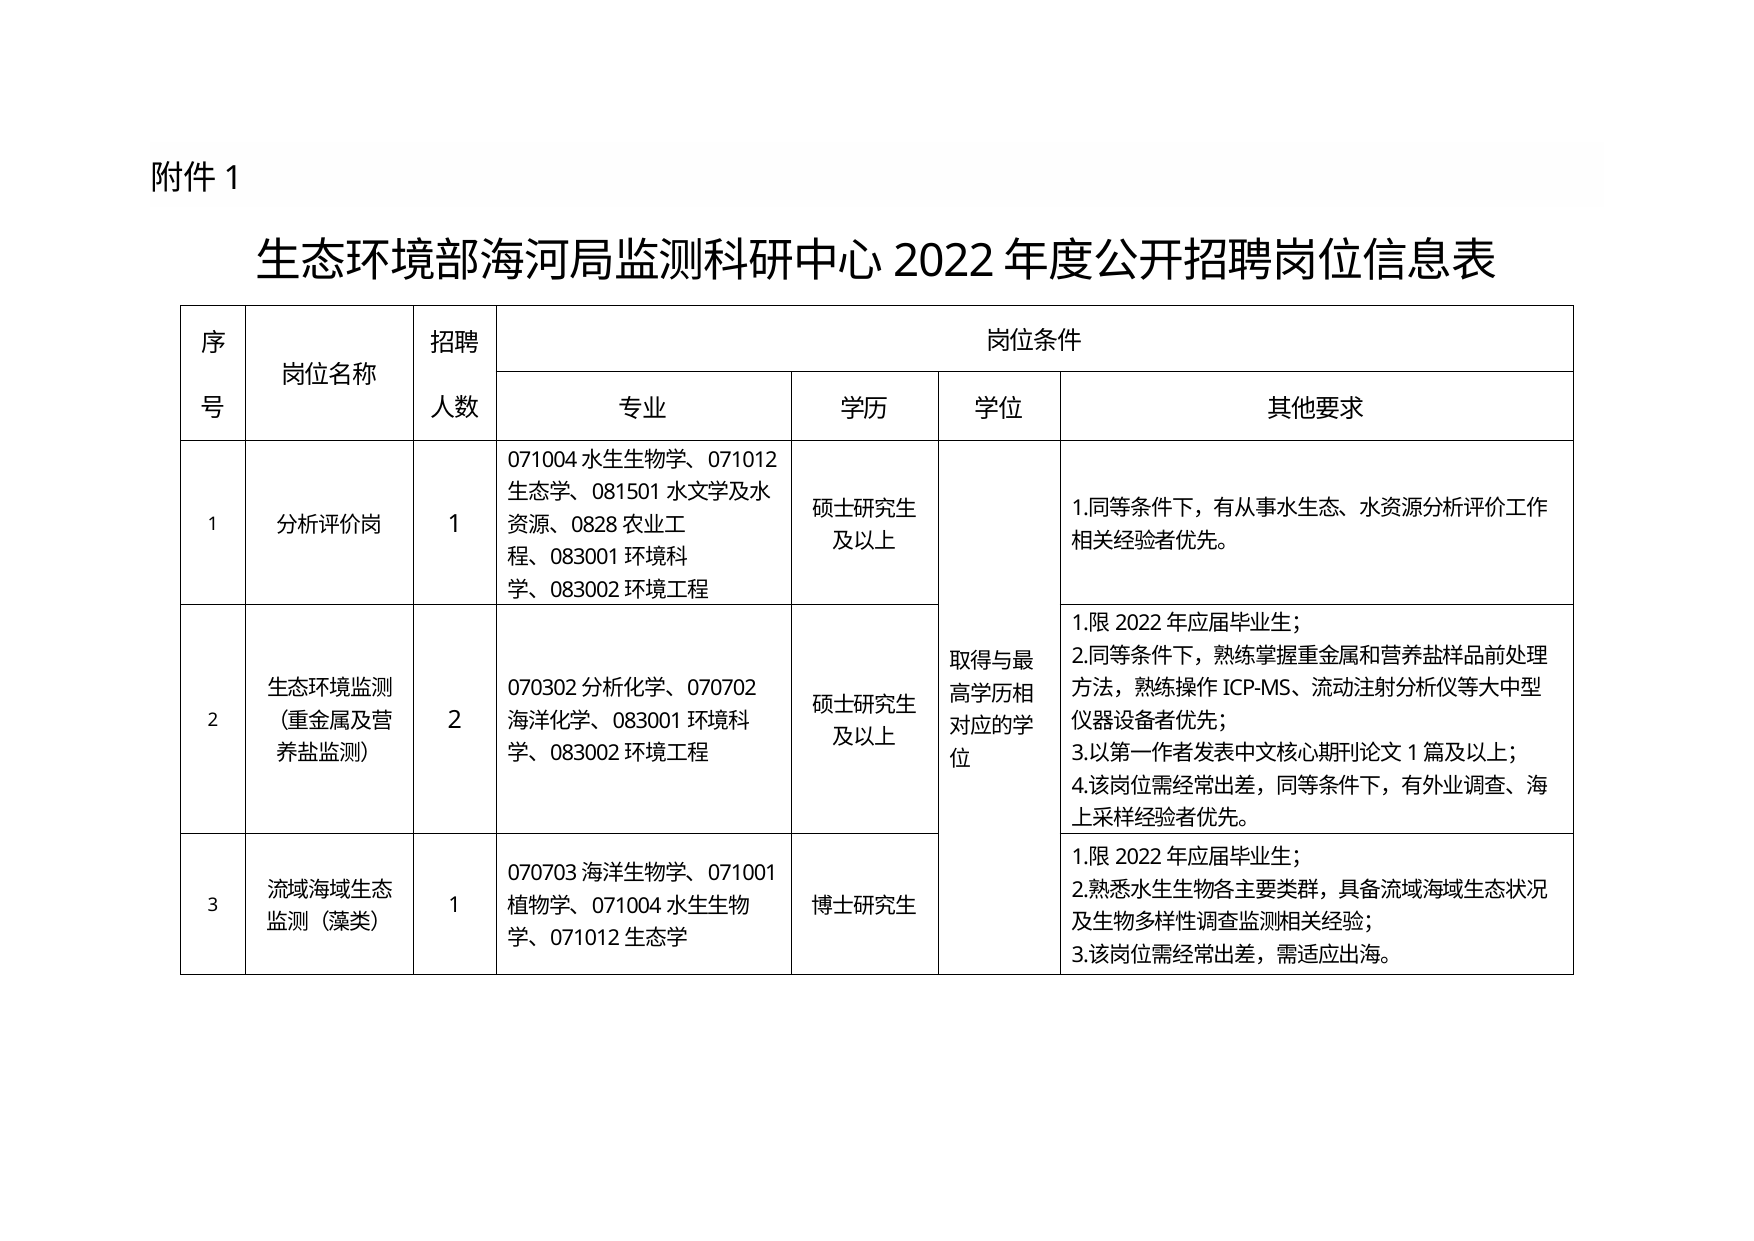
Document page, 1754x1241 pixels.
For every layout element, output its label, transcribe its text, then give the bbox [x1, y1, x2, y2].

table_cell 1.限2022年应届毕业生； 2.同等条件下，熟练掌握重金属和营养盐样品前处理方法，熟练操作ICP-MS、流动注射分析仪等大中型仪器设备者优先； 3.以第一作者发表中文核心期刊论文1篇及以上； 4.该岗位需经常出差，同等条件下，有外业调查、海上采样经验者优先。 [1061, 605, 1573, 832]
table_cell 1.限2022年应届毕业生； 2.熟悉水生生物各主要类群，具备流域海域生态状况及生物多样性调查监测相关经验； 3.该岗位需经常出差，需适应出海。 [1061, 834, 1573, 974]
table_header 招聘人数 [414, 306, 496, 440]
table_cell 取得与最高学历相对应的学位 [939, 441, 1060, 974]
table_cell 071004水生生物学、071012生态学、081501水文学及水资源、0828农业工程、083001环境科学、083002 环境工程 [497, 441, 791, 604]
table_cell 070703海洋生物学、071001植物学、071004水生生物学、071012生态学 [497, 834, 791, 974]
table_header 序号 [181, 306, 245, 440]
text 附件1 [150, 142, 1604, 207]
table_cell 分析评价岗 [246, 441, 413, 604]
table_cell 1 [181, 441, 245, 604]
table_cell 2 [181, 605, 245, 832]
table_cell 1.同等条件下，有从事水生态、水资源分析评价工作相关经验者优先。 [1061, 441, 1573, 604]
text 生态环境部海河局监测科研中心2022年度公开招聘岗位信息表 [150, 207, 1604, 305]
table_cell 学历 [792, 372, 938, 440]
table_cell 生态环境监测（重金属及营养盐监测） [246, 605, 413, 832]
table_cell 硕士研究生及以上 [792, 605, 938, 832]
table_cell 硕士研究生及以上 [792, 441, 938, 604]
table_header 岗位名称 [246, 306, 413, 440]
table_cell 其他要求 [1061, 372, 1573, 440]
table_cell 2 [414, 605, 496, 832]
table_cell 1 [414, 441, 496, 604]
table_header 岗位条件 [497, 306, 1573, 371]
table_cell 3 [181, 834, 245, 974]
table_cell 1 [414, 834, 496, 974]
table_cell 专业 [497, 372, 791, 440]
table_cell 学位 [939, 372, 1060, 440]
table_cell 流域海域生态监测（藻类） [246, 834, 413, 974]
table_cell 博士研究生 [792, 834, 938, 974]
table_cell 070302分析化学、070702海洋化学、083001环境科学、083002环境工程 [497, 605, 791, 832]
